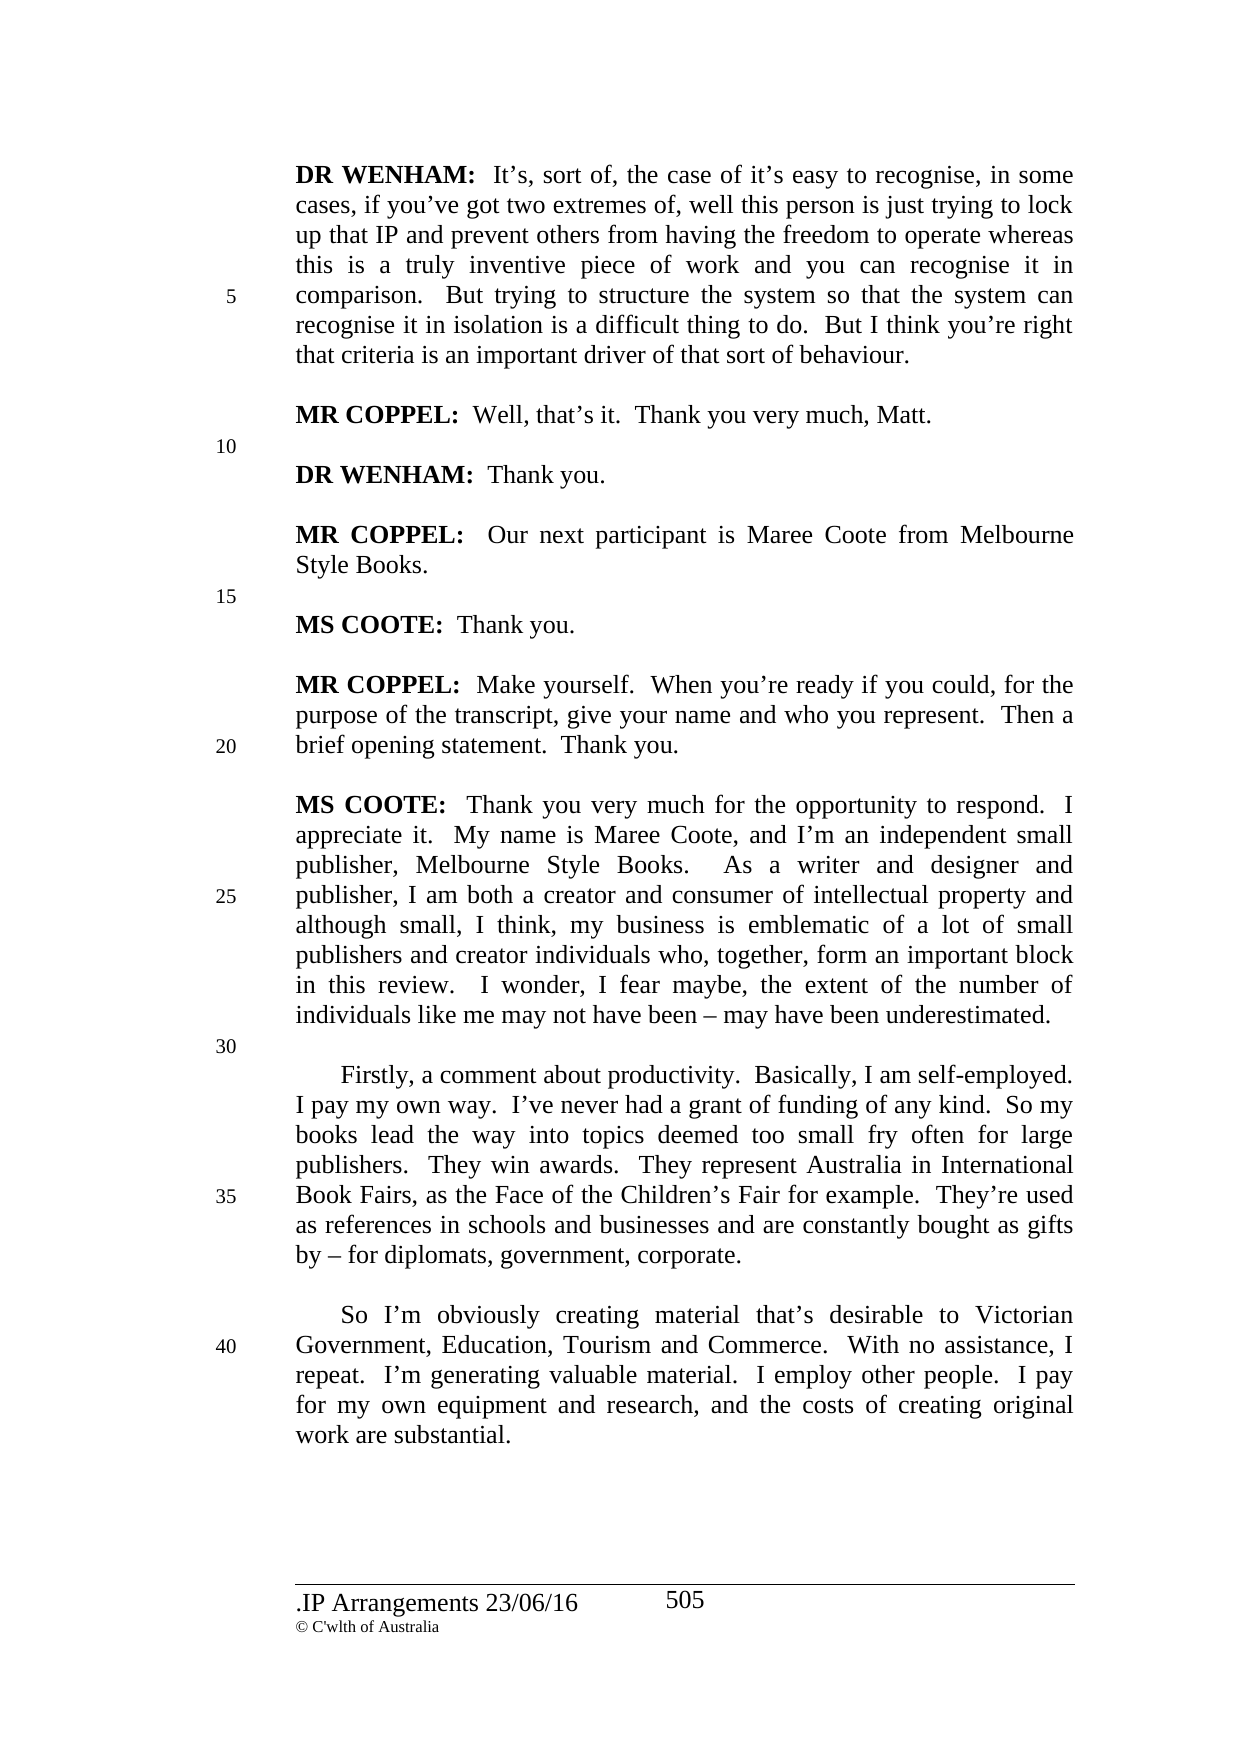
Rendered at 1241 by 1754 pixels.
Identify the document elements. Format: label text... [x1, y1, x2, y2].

text MS COOTE: Thank you. [295, 609, 1075, 639]
text MR COPPEL: Our next participant is Maree Coote from Melbourne Style Books. [295, 519, 1075, 579]
text DR WENHAM: It’s, sort of, the case of it’s easy to recognise, in some cases, if you’ve got two extremes of, well this person is just trying to lock up that IP and prevent others from having the freedom to operate whereas this is a truly inventive piece of work and you can recognise it in comparison. But trying to structure the system so that the system can recognise it in isolation is a difficult thing to do. But I think you’re right that criteria is an important driver of that sort of behaviour. [295, 159, 1075, 369]
text So I’m obviously creating material that’s desirable to Victorian Government, Education, Tourism and Commerce. With no assistance, I repeat. I’m generating valuable material. I employ other people. I pay for my own equipment and research, and the costs of creating original work are substantial. [295, 1299, 1075, 1449]
text Firstly, a comment about productivity. Basically, I am self-employed. I pay my own way. I’ve never had a grant of funding of any kind. So my books lead the way into topics deemed too small fry often for large publishers. They win awards. They represent Australia in International Book Fairs, as the Face of the Children’s Fair for example. They’re used as references in schools and businesses and are constantly bought as gifts by – for diplomats, government, corporate. [295, 1059, 1075, 1269]
text MR COPPEL: Well, that’s it. Thank you very much, Matt. [295, 399, 1075, 429]
text MR COPPEL: Make yourself. When you’re ready if you could, for the purpose of the transcript, give your name and who you represent. Then a brief opening statement. Thank you. [295, 669, 1075, 759]
text MS COOTE: Thank you very much for the opportunity to respond. I appreciate it. My name is Maree Coote, and I’m an independent small publisher, Melbourne Style Books. As a writer and designer and publisher, I am both a creator and consumer of intellectual property and although small, I think, my business is emblematic of a lot of small publishers and creator individuals who, together, form an important block in this review. I wonder, I fear maybe, the extent of the number of individuals like me may not have been – may have been underestimated. [295, 789, 1075, 1029]
text DR WENHAM: Thank you. [295, 459, 1075, 489]
